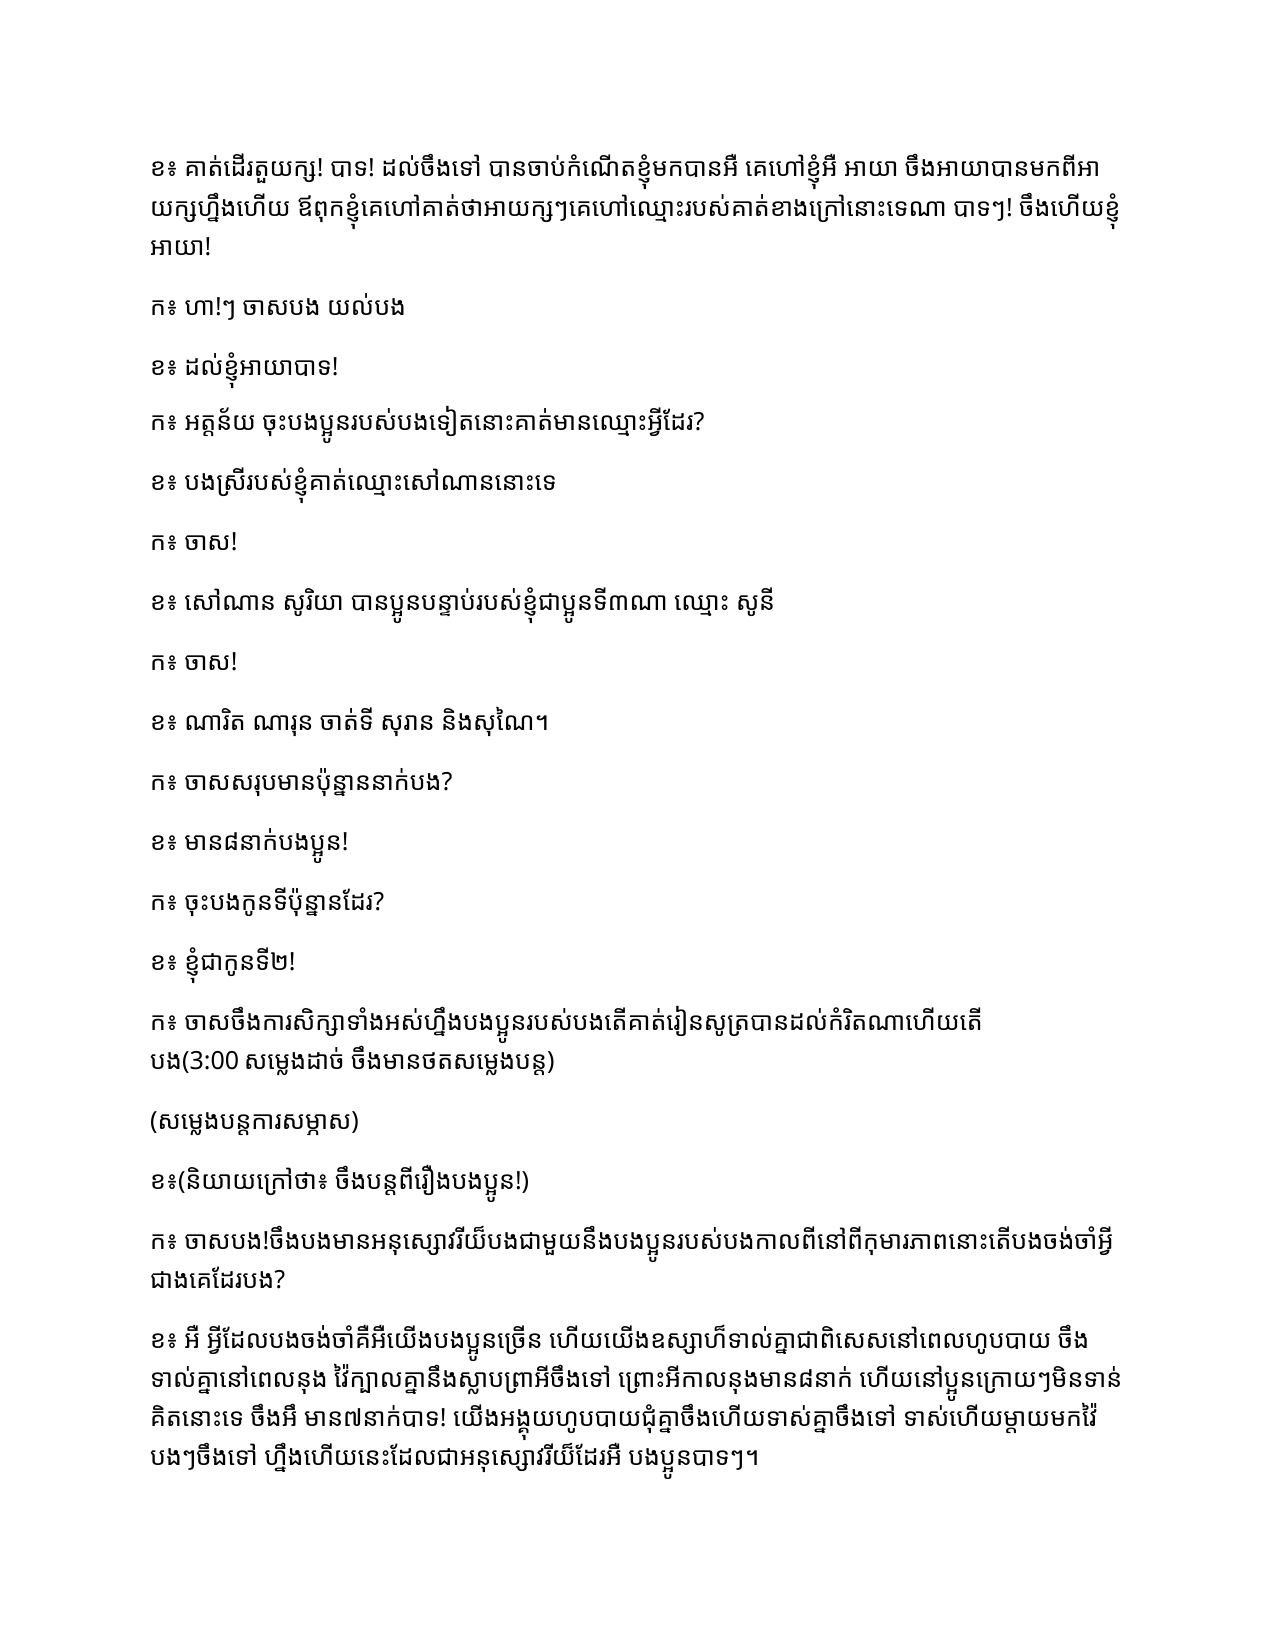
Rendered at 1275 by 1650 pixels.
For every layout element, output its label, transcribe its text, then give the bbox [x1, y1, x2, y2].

text ក៖ អត្តន័យ ចុះបងប្អូនរបស់បងទៀតនោះគាត់មានឈ្មោះអ្វីដែរ? [150, 403, 1125, 437]
text ខ៖ ណារិត ណារុន ចាត់ទី សុរាន និងសុណៃ។ [150, 703, 1125, 737]
text ក៖ ចាសចឹងការសិក្សាទាំងអស់ហ្នឹងបងប្អូនរបស់បងតើគាត់រៀនសូត្របានដល់កំរិតណាហើយតើបង(3:00សម្លេងដាច់ ចឹងមានថតសម្លេងបន្ត) [150, 1003, 1125, 1076]
text ខ៖ សៅណាន សូរិយា បានប្អូនបន្ទាប់របស់ខ្ញុំជាប្អូនទី៣ណា ឈ្មោះ សូនី [150, 583, 1125, 617]
text ក៖ ចាសសរុបមានប៉ុន្នាននាក់បង? [150, 763, 1125, 797]
text ក៖ ចុះបងកូនទីប៉ុន្នានដែរ? [150, 883, 1125, 917]
text ខ៖ មាន៨នាក់បងប្អូន! [150, 823, 1125, 857]
text ខ៖ ខ្ញុំជាកូនទី២! [150, 943, 1125, 977]
text ខ៖ បងស្រីរបស់ខ្ញុំគាត់ឈ្មោះសៅណាននោះទេ [150, 463, 1125, 497]
text ក៖ ហា!ៗ ចាសបង យល់បង [150, 288, 1125, 322]
text (សម្លេងបន្តការសម្ភាស) [150, 1102, 1125, 1136]
text ក៖ ចាសបង!ចឹងបងមានអនុស្សោវរីយ៏បងជាមួយនឹងបងប្អូនរបស់បងកាលពីនៅពីកុមារភាពនោះតើបងចង់ចាំអ្វីជាងគេដែរបង? [150, 1222, 1125, 1296]
text ក៖ ចាស! [150, 643, 1125, 677]
text ខ៖ ដល់ខ្ញុំអាយាបាទ! [150, 348, 1125, 382]
text ខ៖ អឺ អ្វីដែលបងចង់ចាំគឺអឺយើងបងប្អូនច្រើន ហើយយើងឧស្សាហ៏ទាល់គ្នាជាពិសេសនៅពេលហូបបាយ ចឹងទាល់គ្នានៅពេលនុង វ៉ៃក្បាលគ្នានឹងស្លាបព្រាអីចឹងទៅ ព្រោះអីកាលនុងមាន៨នាក់ ហើយនៅប្អូនក្រោយៗមិនទាន់គិតនោះទេ ចឹងអឹ មាន៧នាក់បាទ! យើងអង្គុយហូបបាយជុំគ្នាចឹងហើយទាស់គ្នាចឹងទៅ ទាស់ហើយម្តាយមកវ៉ៃបងៗចឹងទៅ ហ្នឹងហើយនេះដែលជាអនុស្សោវរីយ៏ដែរអឺ បងប្អូនបាទៗ។ [150, 1322, 1125, 1473]
text ខ៖(និយាយក្រៅថា៖ ចឹងបន្តពីរឿងបងប្អូន!) [150, 1162, 1125, 1196]
text ក៖ ចាស! [150, 523, 1125, 557]
text ខ៖ គាត់ដើរតួយក្ស! បាទ! ដល់ចឹងទៅ បានចាប់កំណើតខ្ញុំមកបានអឺ គេហៅខ្ញុំអឺ អាយា ចឹងអាយាបានមកពីអាយក្សហ្នឹងហើយ ឪពុកខ្ញុំគេហៅគាត់ថាអាយក្សៗគេហៅឈ្មោះរបស់គាត់ខាងក្រៅនោះទេណា បាទៗ! ចឹងហើយខ្ញុំអាយា! [150, 150, 1125, 262]
